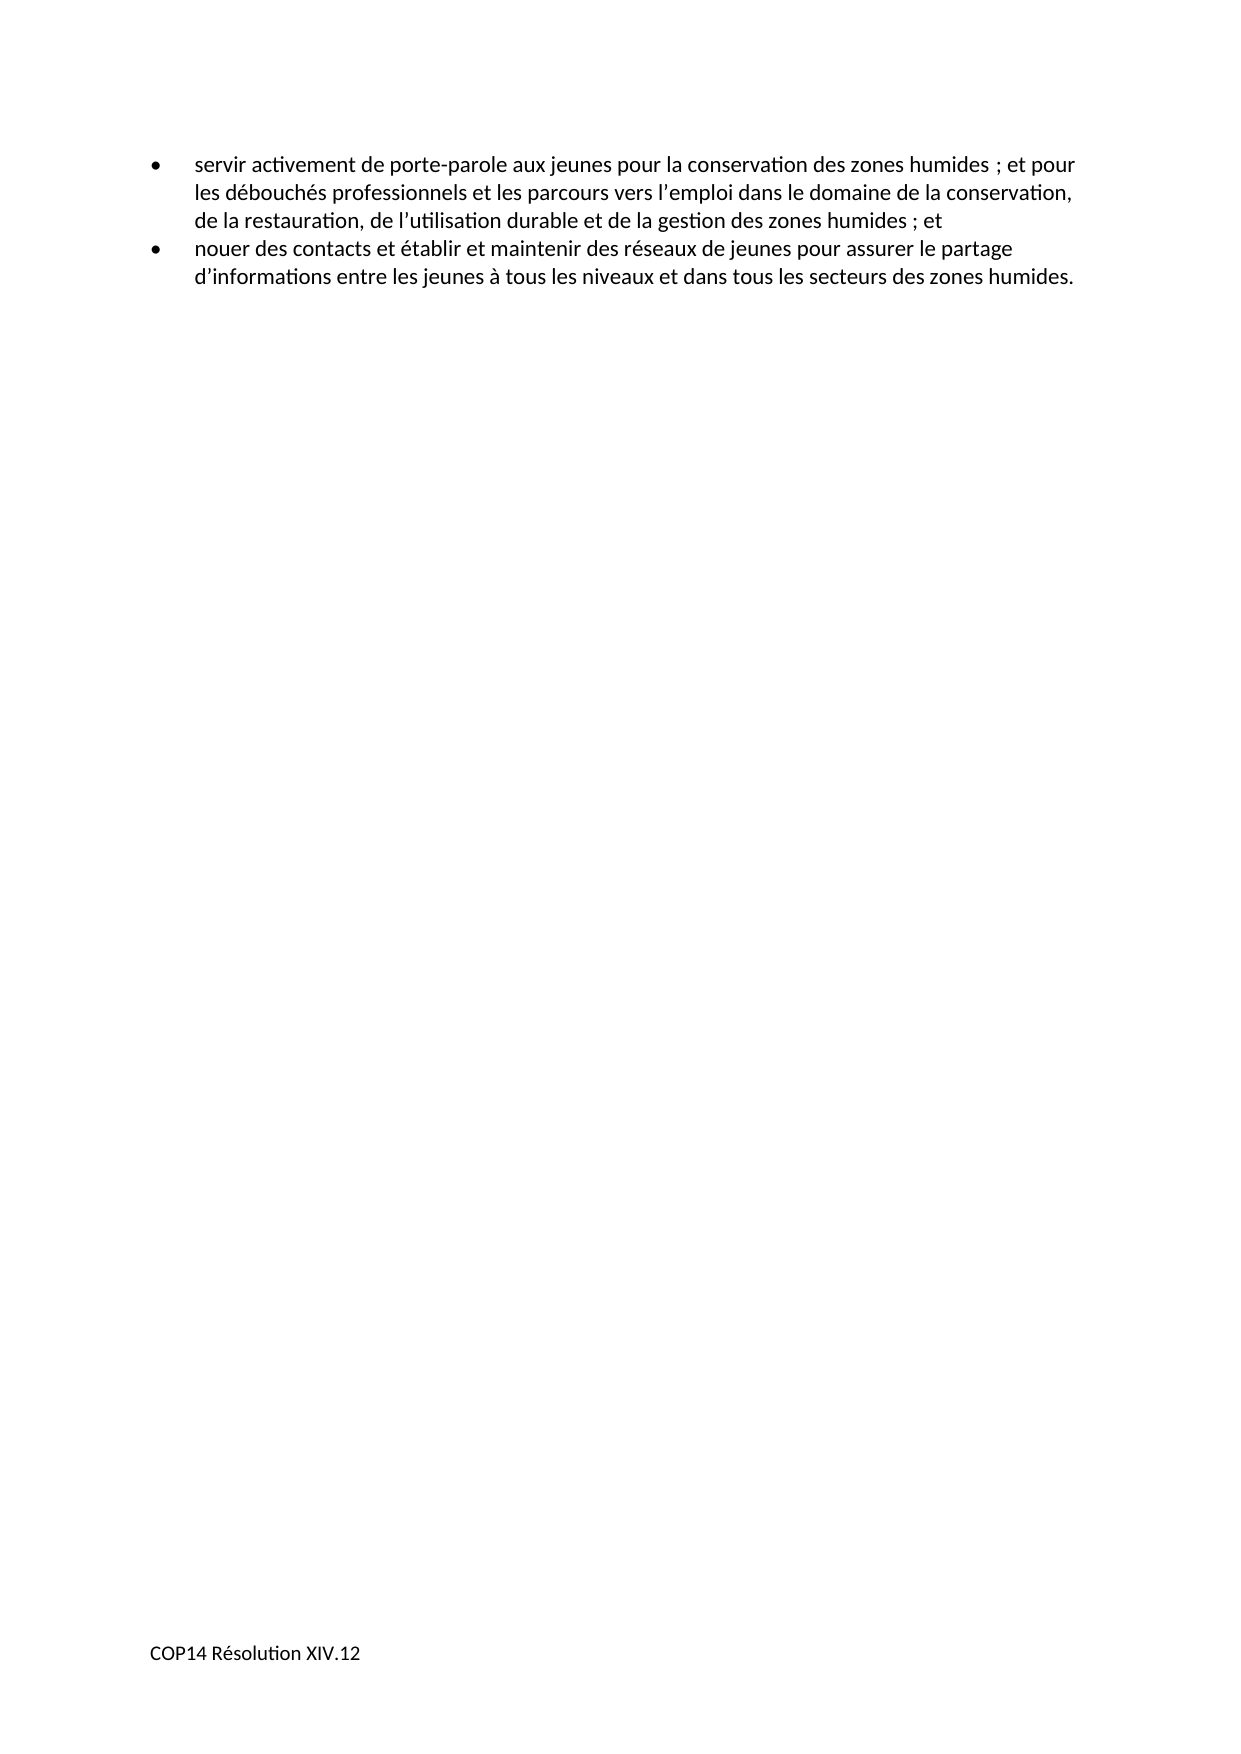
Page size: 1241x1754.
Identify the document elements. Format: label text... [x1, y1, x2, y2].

list nouer des contacts et établir et maintenir des réseaux de jeunes pour assurer le partage d’informations entre les jeunes à tous les niveaux et dans tous les secteurs des zones humides. [150, 234, 1090, 290]
list servir activement de porte-parole aux jeunes pour la conservation des zones humides ; et pour les débouchés professionnels et les parcours vers l’emploi dans le domaine de la conservation, de la restauration, de l’utilisation durable et de la gestion des zones humides ; et [150, 150, 1090, 234]
